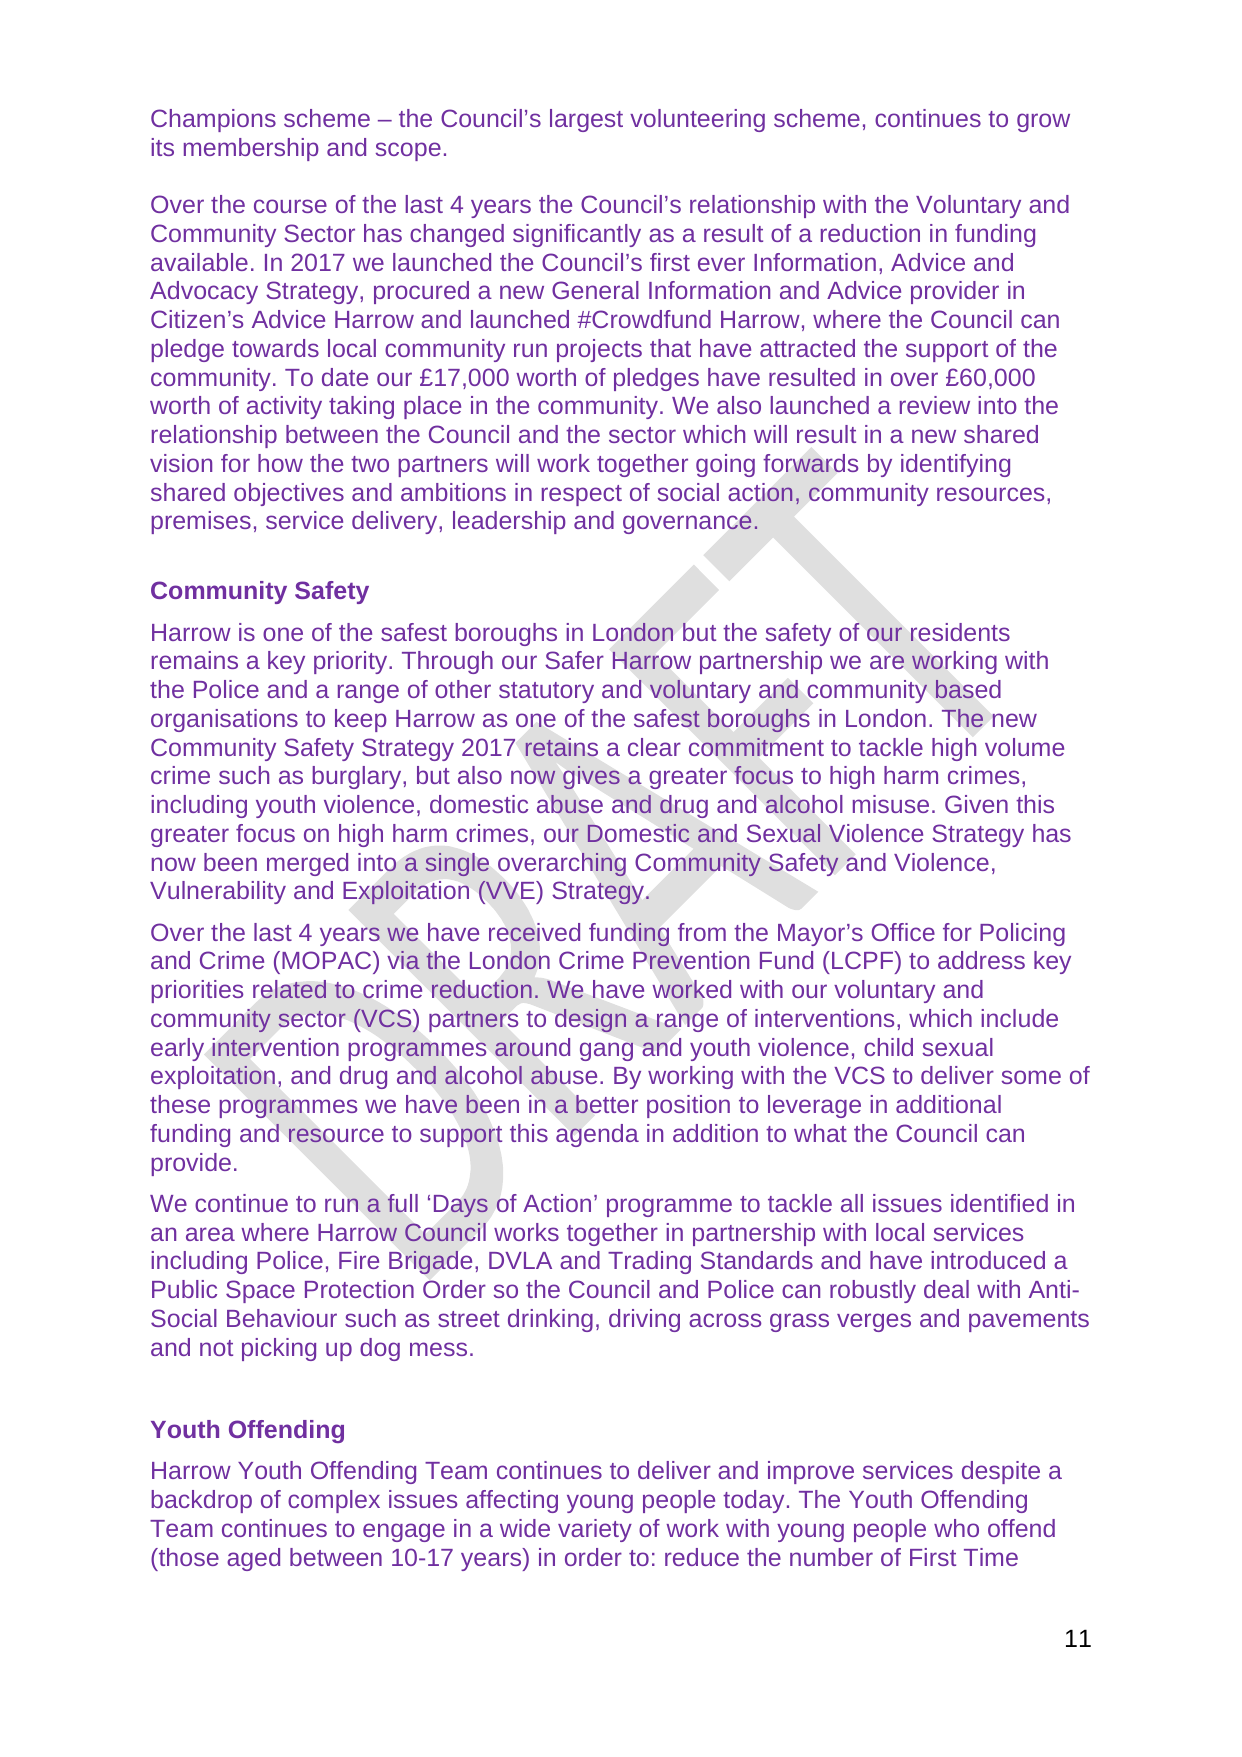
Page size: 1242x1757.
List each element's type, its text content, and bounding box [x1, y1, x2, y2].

text Community Safety [150, 576, 1092, 605]
text Over the last 4 years we have received funding from the Mayor’s Office for Policing and Crime (MOPAC) via the London Crime Prevention Fund (LCPF) to address key priorities related to crime reduction. We have worked with our voluntary and community sector (VCS) partners to design a range of interventions, which include early intervention programmes around gang and youth violence, child sexual exploitation, and drug and alcohol abuse. By working with the VCS to deliver some of these programmes we have been in a better position to leverage in additional funding and resource to support this agenda in addition to what the Council can provide. [150, 917, 1092, 1176]
text We continue to run a full ‘Days of Action’ programme to tackle all issues identified in an area where Harrow Council works together in partnership with local services including Police, Fire Brigade, DVLA and Trading Standards and have introduced a Public Space Protection Order so the Council and Police can robustly deal with Anti-Social Behaviour such as street drinking, driving across grass verges and pavements and not picking up dog mess. [150, 1189, 1092, 1361]
text Harrow is one of the safest boroughs in London but the safety of our residents remains a key priority. Through our Safer Harrow partnership we are working with the Police and a range of other statutory and voluntary and community based organisations to keep Harrow as one of the safest boroughs in London. The new Community Safety Strategy 2017 retains a clear commitment to tackle high volume crime such as burglary, but also now gives a greater focus to high harm crimes, including youth violence, domestic abuse and drug and alcohol misuse. Given this greater focus on high harm crimes, our Domestic and Sexual Violence Strategy has now been merged into a single overarching Community Safety and Violence, Vulnerability and Exploitation (VVE) Strategy. [150, 617, 1092, 905]
text Over the course of the last 4 years the Council’s relationship with the Voluntary and Community Sector has changed significantly as a result of a reduction in funding available. In 2017 we launched the Council’s first ever Information, Advice and Advocacy Strategy, procured a new General Information and Advice provider in Citizen’s Advice Harrow and launched #Crowdfund Harrow, where the Council can pledge towards local community run projects that have attracted the support of the community. To date our £17,000 worth of pledges have resulted in over £60,000 worth of activity taking place in the community. We also launched a review into the relationship between the Council and the sector which will result in a new shared vision for how the two partners will work together going forwards by identifying shared objectives and ambitions in respect of social action, community resources, premises, service delivery, leadership and governance. [150, 190, 1092, 535]
text Youth Offending [150, 1415, 1092, 1444]
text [150, 1456, 1092, 1571]
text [150, 104, 1092, 161]
